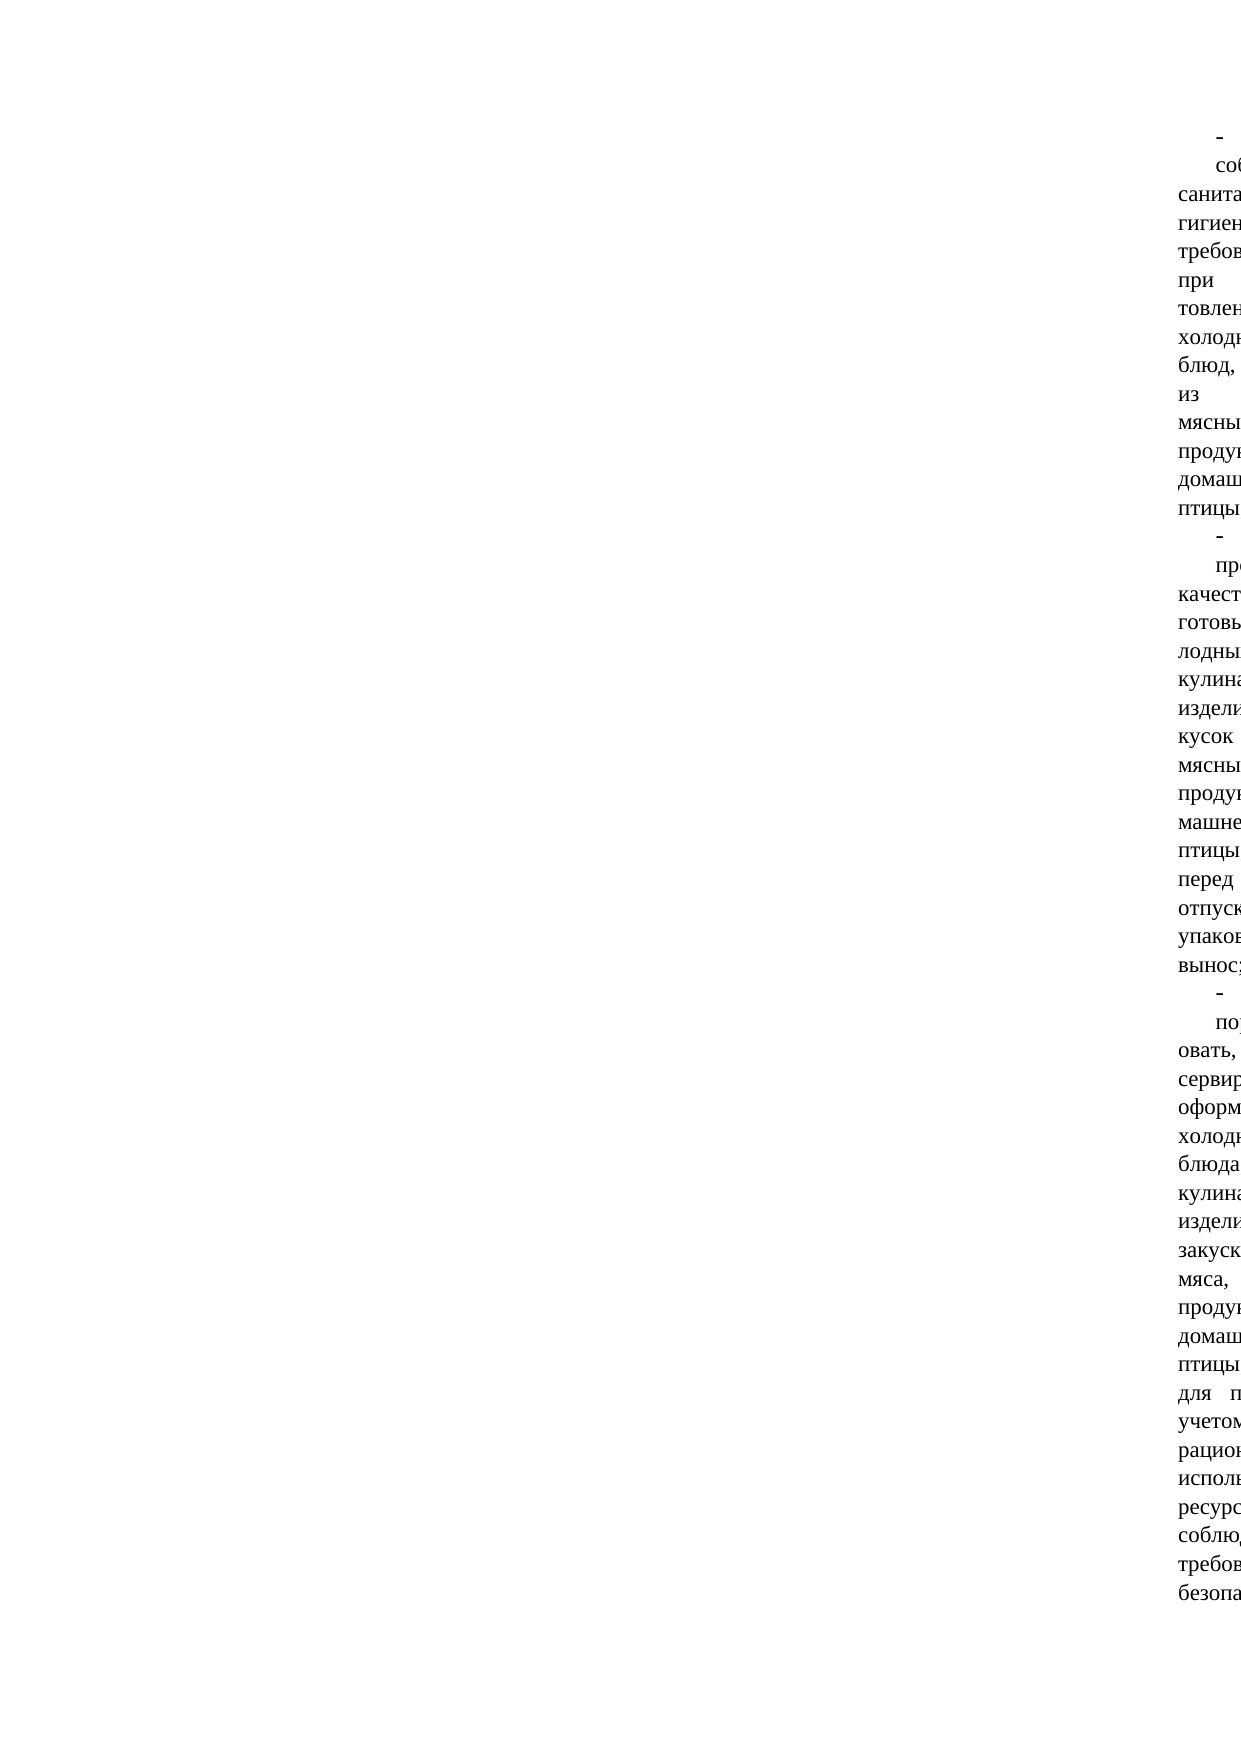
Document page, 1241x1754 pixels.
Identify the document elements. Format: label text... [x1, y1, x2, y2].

text гигиенические требования при приготовлении холодных блюд, закусок из мяса, мясных продуктов, домашней птицы, дичи [1178, 207, 1240, 521]
list проверять качество готовых холодных блюд, кулинарных изделий, закусок из мяса, мясных продуктов, домашней птицы, дичи перед отпуском, упаковкой на вынос; [1178, 521, 1240, 978]
list соблюдать санитарно [1178, 122, 1240, 207]
